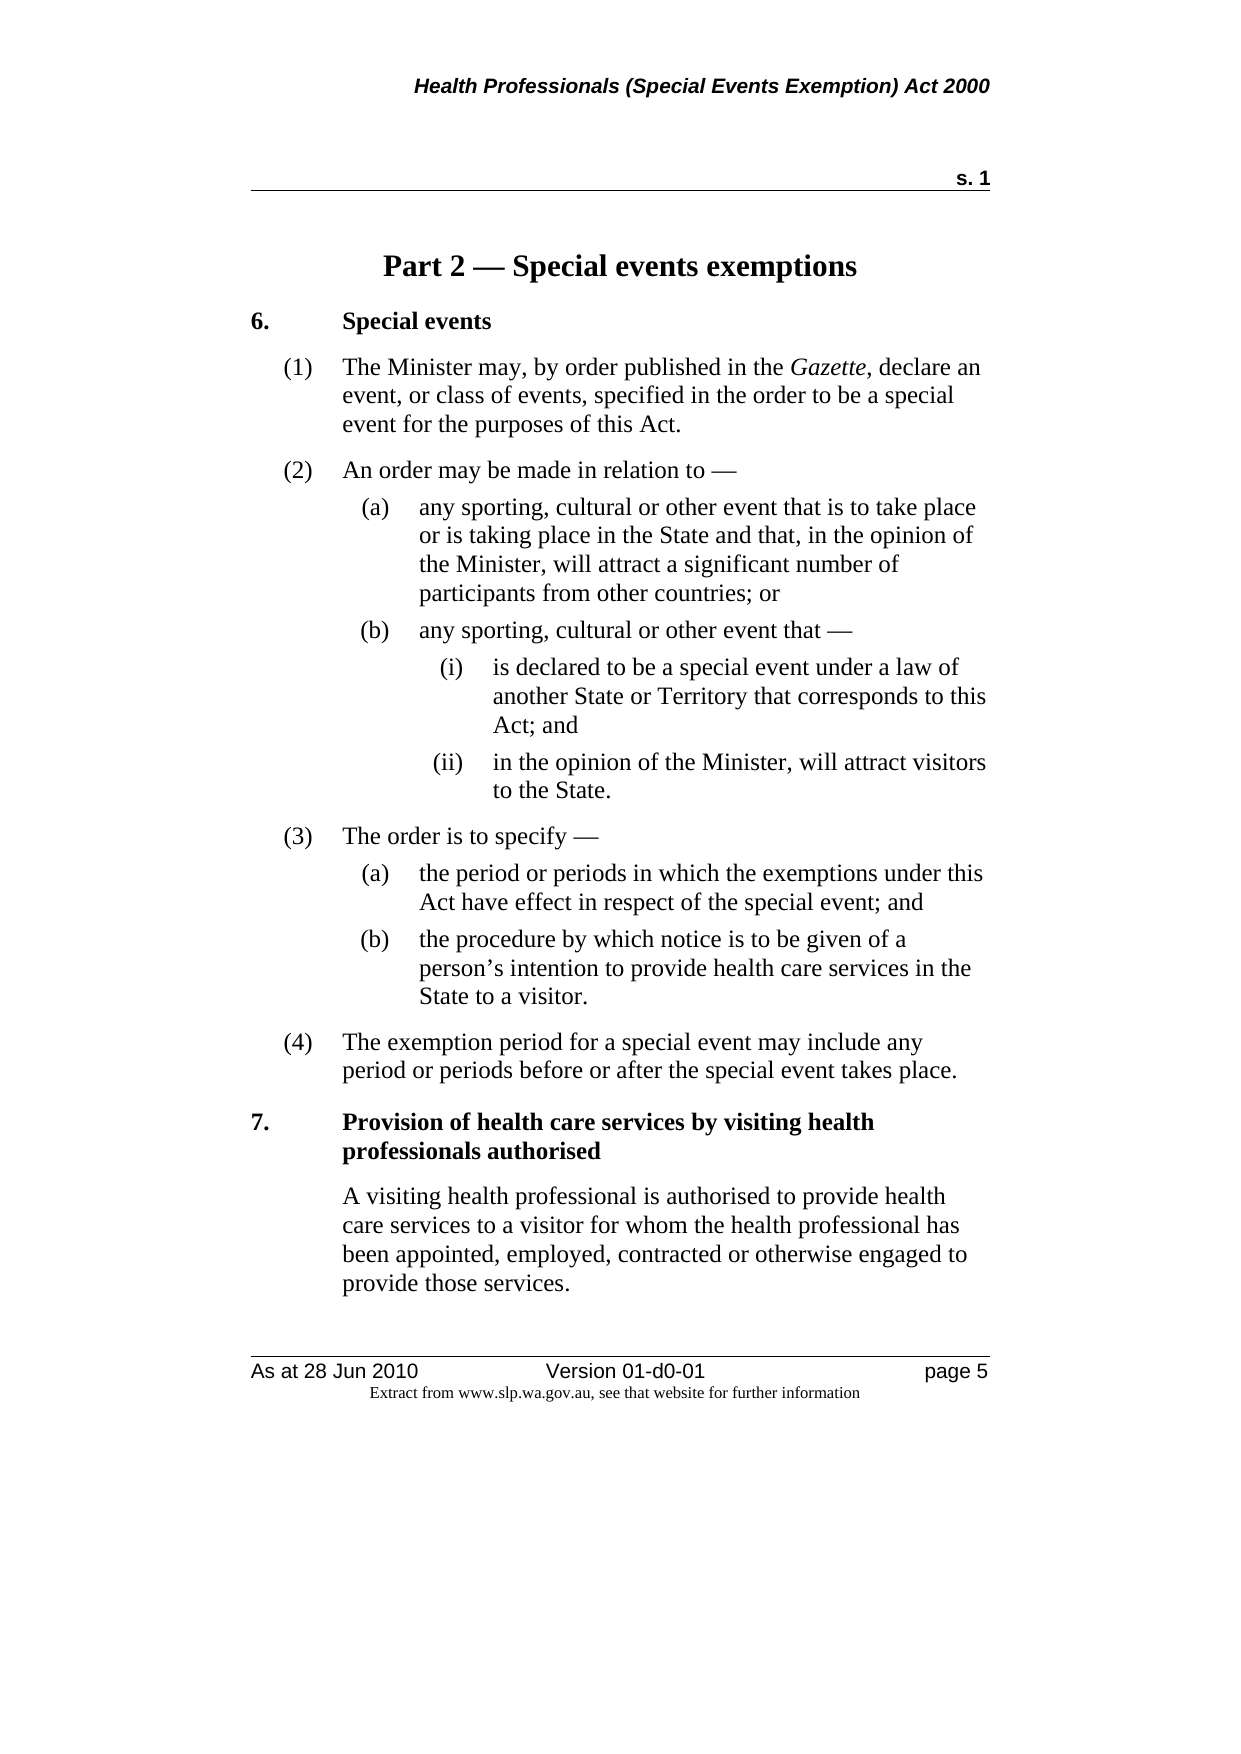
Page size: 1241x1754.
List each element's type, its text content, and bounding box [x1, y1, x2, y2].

subtitle 7. Provision of health care services by visiting health professionals authorised [251, 1107, 990, 1165]
text (1) The Minister may, by order published in the Gazette, declare an event, or class of events, specified in the order to be a special event for the purposes of this Act. [251, 352, 990, 438]
subtitle 6. Special events [251, 306, 990, 335]
text (2) An order may be made in relation to — [251, 455, 990, 483]
subtitle Part 2 — Special events exemptions [251, 247, 990, 283]
text (a) any sporting, cultural or other event that is to take place or is taking place in the State and that, in the opinion of the Minister, will attract a significant number of participants from other countries; or [251, 492, 990, 607]
text (a) the period or periods in which the exemptions under this Act have effect in respect of the special event; and [251, 858, 990, 916]
text (4) The exemption period for a special event may include any period or periods before or after the special event takes place. [251, 1027, 990, 1084]
text (3) The order is to specify — [251, 821, 990, 850]
text (ii) in the opinion of the Minister, will attract visitors to the State. [251, 747, 990, 804]
text (i) is declared to be a special event under a law of another State or Territory that corresponds to this Act; and [251, 652, 990, 738]
text (b) the procedure by which notice is to be given of a person’s intention to provide health care services in the State to a visitor. [251, 924, 990, 1010]
text A visiting health professional is authorised to provide health care services to a visitor for whom the health professional has been appointed, employed, contracted or otherwise engaged to provide those services. [251, 1181, 990, 1296]
text (b) any sporting, cultural or other event that — [251, 615, 990, 644]
